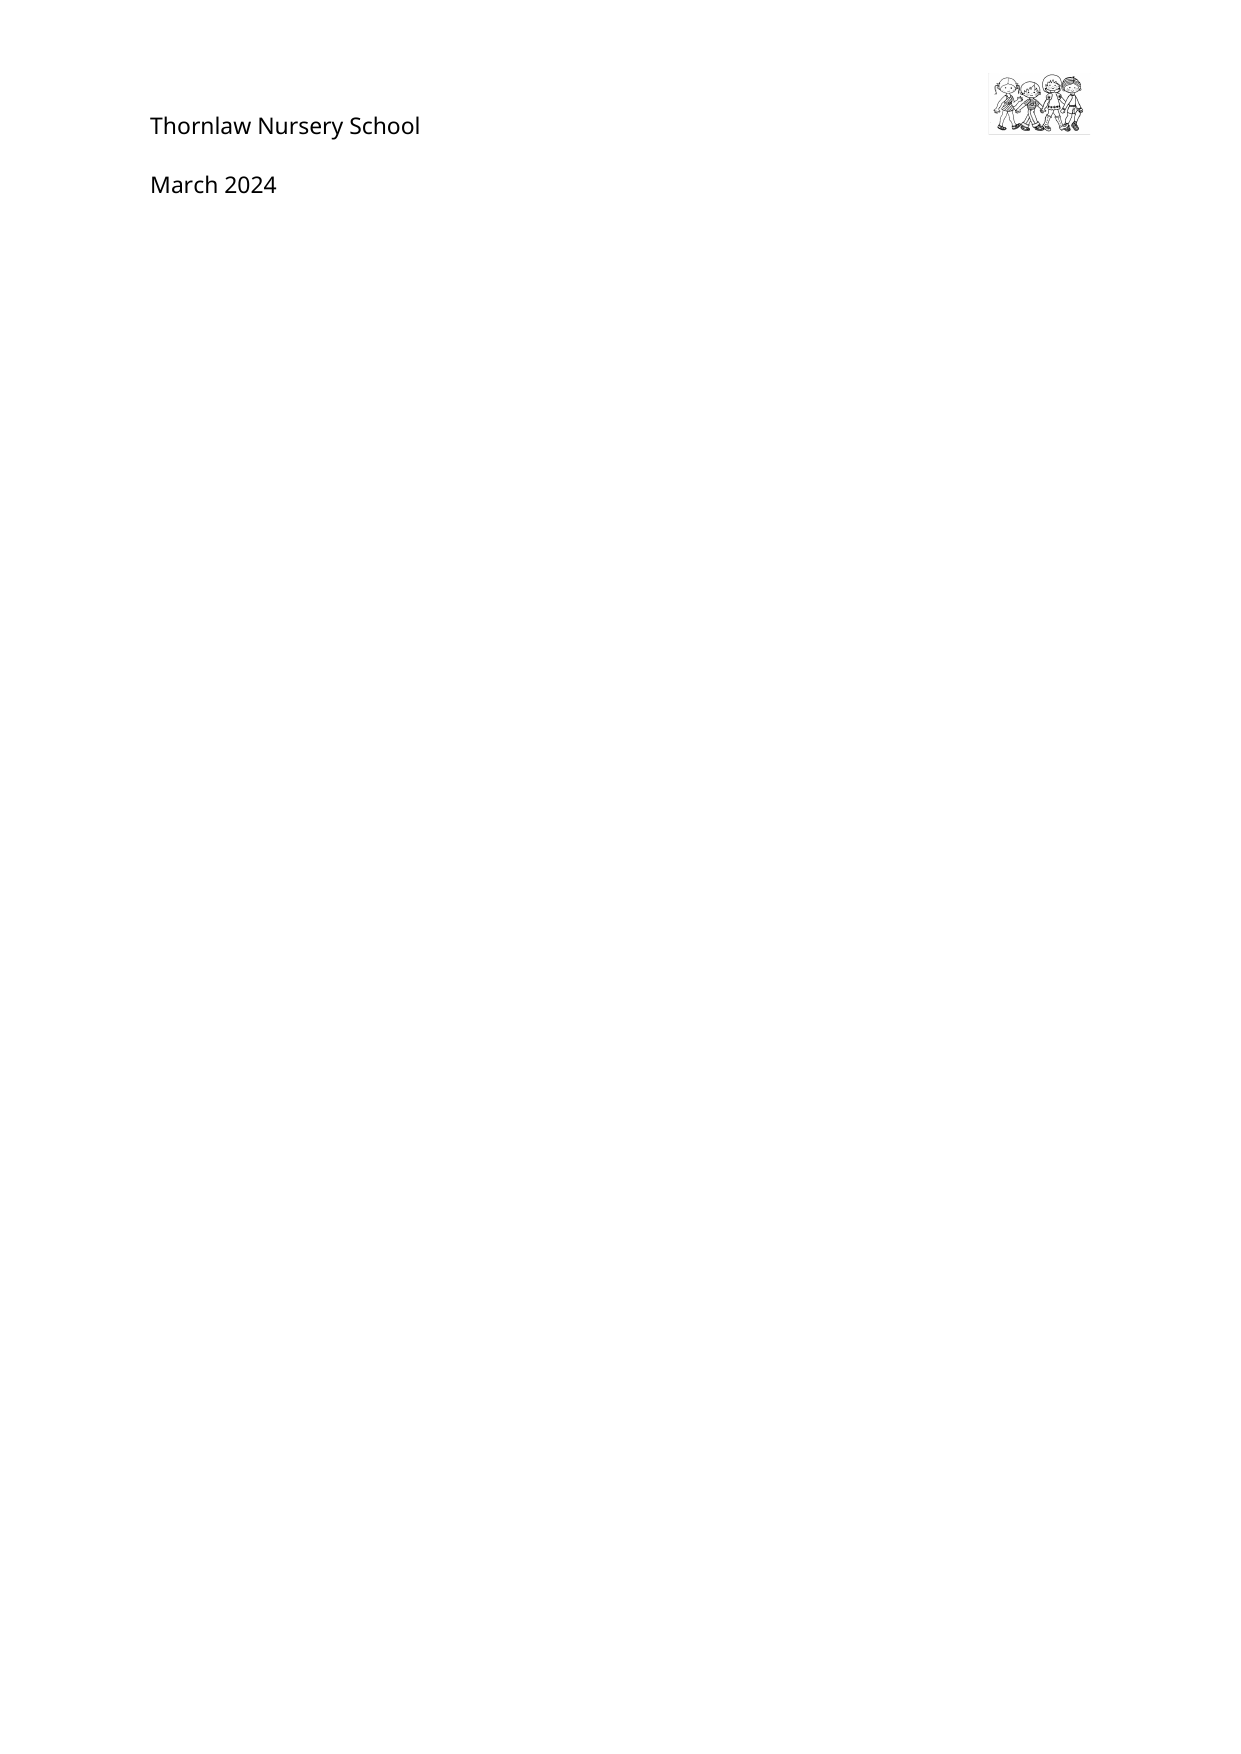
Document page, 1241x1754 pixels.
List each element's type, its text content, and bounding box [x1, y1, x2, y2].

picture [988, 73, 1091, 135]
text March 2024 [150, 169, 1090, 200]
